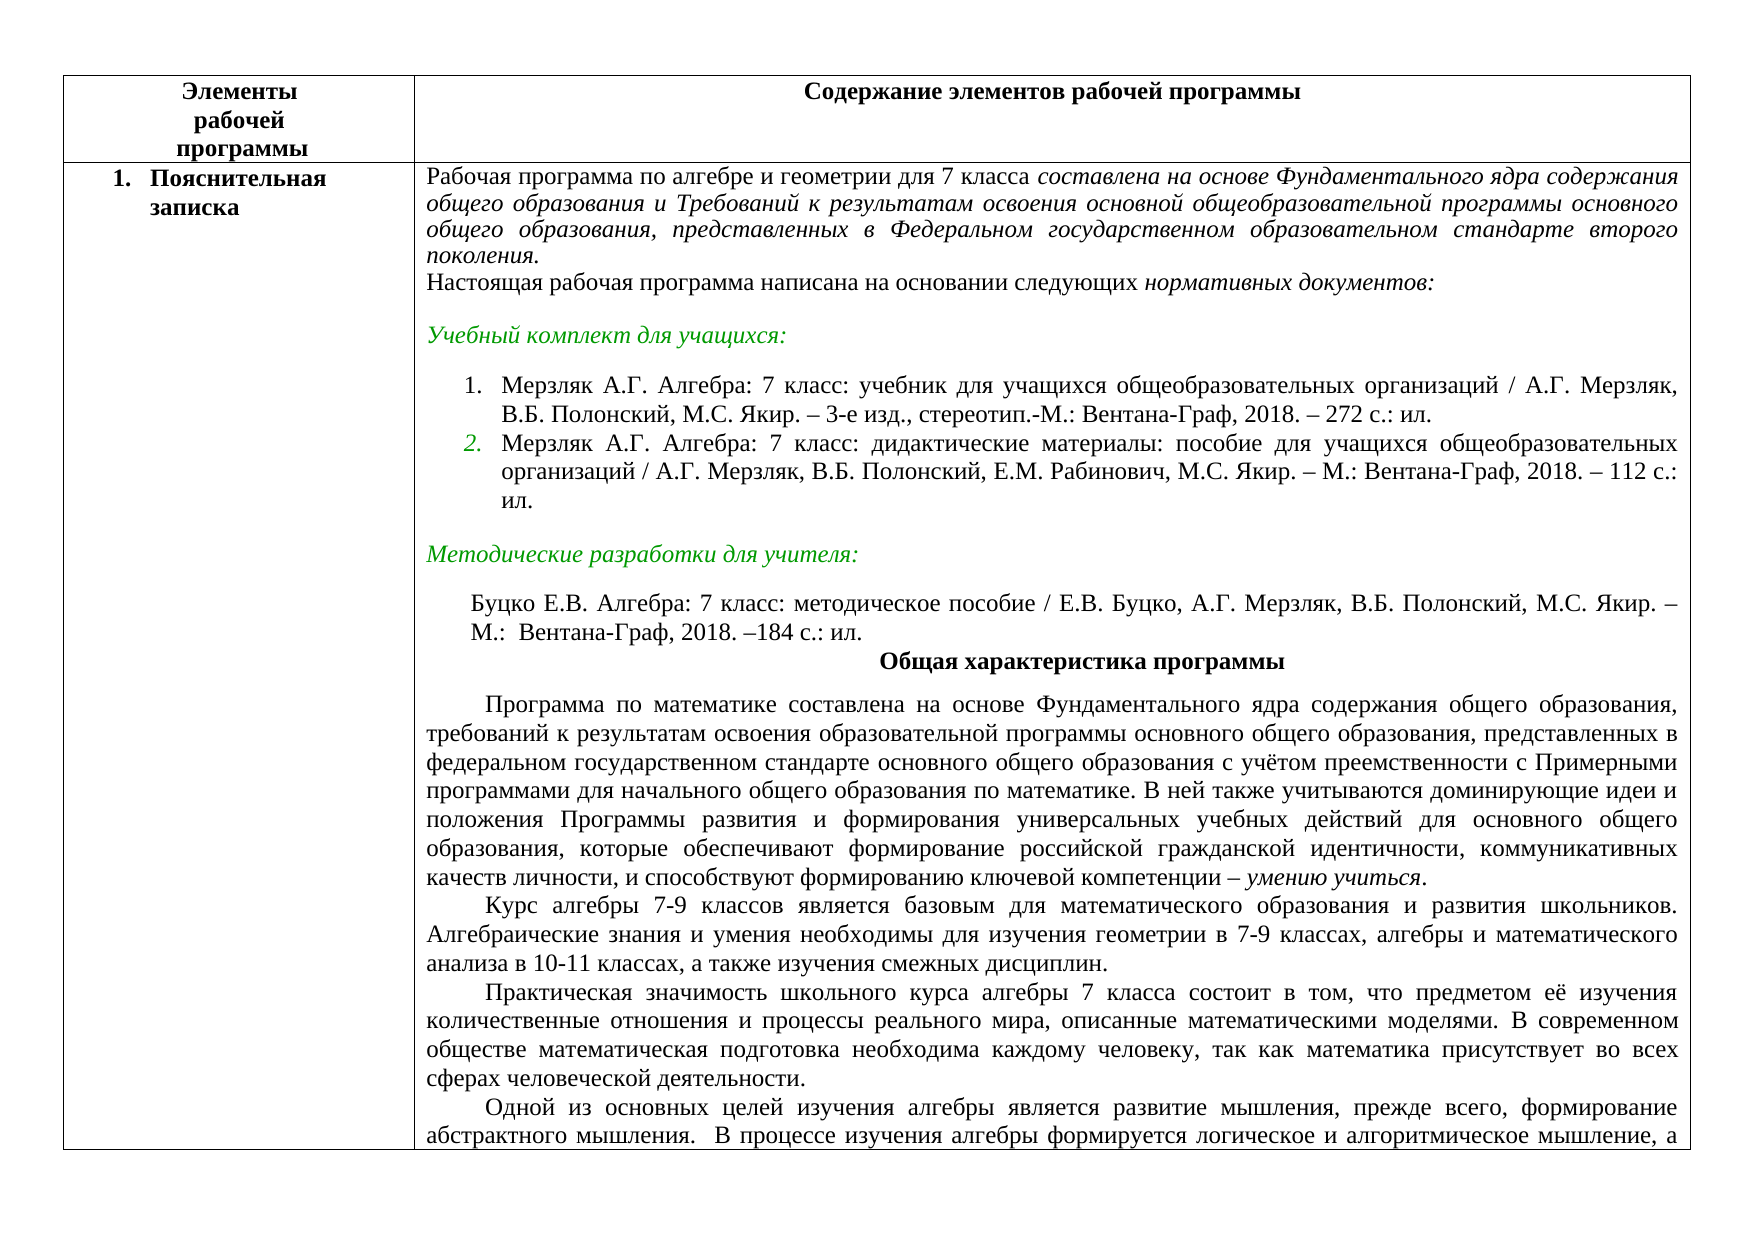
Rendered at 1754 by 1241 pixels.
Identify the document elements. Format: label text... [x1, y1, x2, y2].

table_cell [415, 163, 1690, 1149]
table_header Элементы рабочей программы [64, 76, 414, 162]
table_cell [64, 163, 414, 1149]
table_header Содержание элементов рабочей программы [415, 76, 1690, 162]
